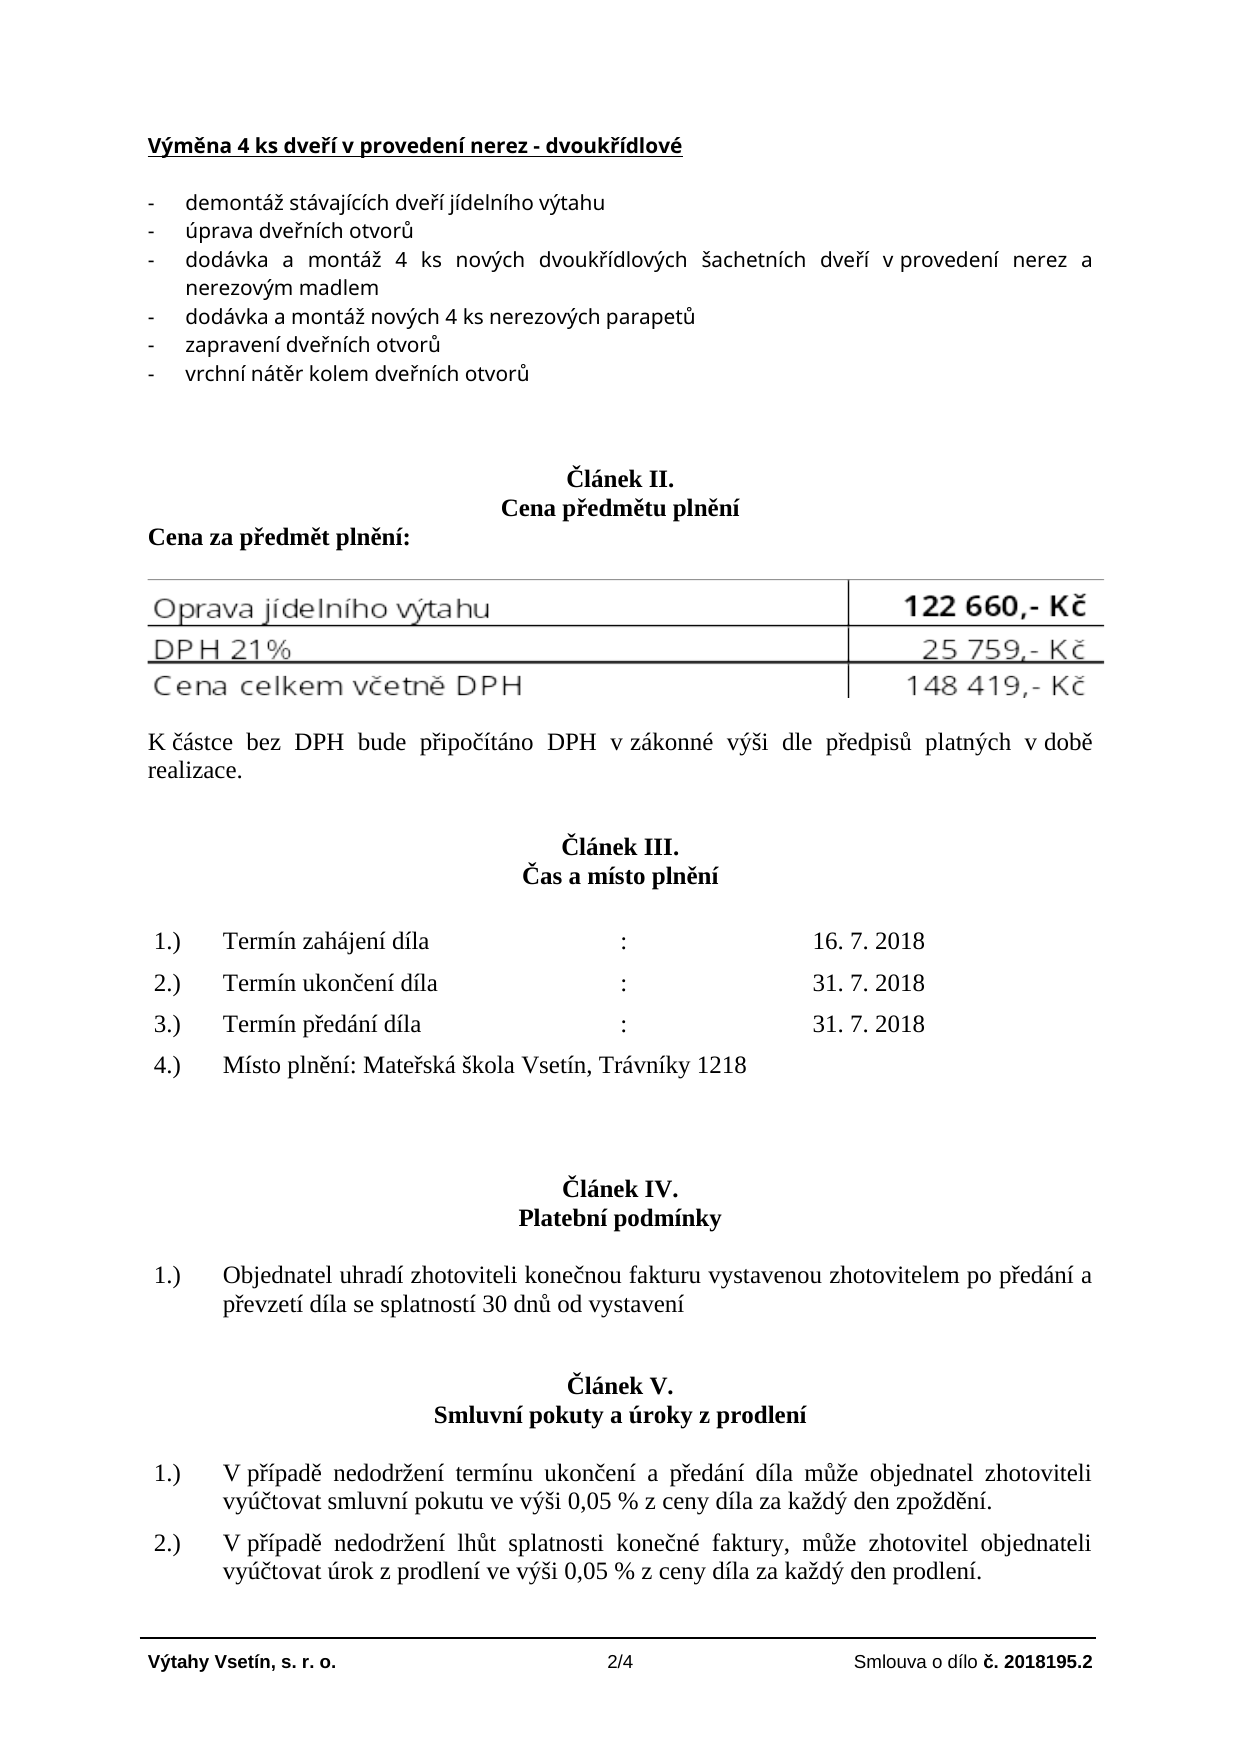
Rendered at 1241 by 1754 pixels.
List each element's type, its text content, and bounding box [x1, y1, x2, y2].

list Termín ukončení díla : 31. 7. 2018 [153, 968, 1093, 996]
list V případě nedodržení lhůt splatnosti konečné faktury, může zhotovitel objednateli vyúčtovat úrok z prodlení ve výši 0,05 % z ceny díla za každý den prodlení. [153, 1528, 1093, 1585]
subtitle Čas a místo plnění [148, 861, 1093, 890]
list dodávka a montáž nových 4 ks nerezových parapetů [148, 302, 1093, 330]
list V případě nedodržení termínu ukončení a předání díla může objednatel zhotoviteli vyúčtovat smluvní pokutu ve výši 0,05 % z ceny díla za každý den zpoždění. [153, 1458, 1093, 1515]
list dodávka a montáž 4 ks nových dvoukřídlových šachetních dveří v provedení nerez a nerezovým madlem [148, 245, 1093, 302]
subtitle Článek IV. [148, 1174, 1093, 1203]
subtitle Platební podmínky [148, 1203, 1093, 1231]
subtitle Cena předmětu plnění [148, 493, 1093, 522]
list Termín předání díla : 31. 7. 2018 [153, 1009, 1093, 1038]
subtitle Výměna 4 ks dveří v provedení nerez - dvoukřídlové [148, 131, 1093, 160]
text Cena za předmět plnění: [148, 522, 1093, 550]
subtitle Článek III. [148, 832, 1093, 861]
subtitle Smluvní pokuty a úroky z prodlení [148, 1400, 1093, 1429]
list vrchní nátěr kolem dveřních otvorů [148, 359, 1093, 387]
list zapravení dveřních otvorů [148, 330, 1093, 359]
list úprava dveřních otvorů [148, 217, 1093, 245]
list demontáž stávajících dveří jídelního výtahu [148, 188, 1093, 217]
subtitle Článek V. [148, 1371, 1093, 1400]
list Termín zahájení díla : 16. 7. 2018 [153, 926, 1093, 955]
list Místo plnění: Mateřská škola Vsetín, Trávníky 1218 [153, 1050, 1093, 1079]
subtitle Článek II. [148, 464, 1093, 493]
text K částce bez DPH bude připočítáno DPH v zákonné výši dle předpisů platných v době realizace. [148, 727, 1093, 784]
list Objednatel uhradí zhotoviteli konečnou fakturu vystavenou zhotovitelem po předání a převzetí díla se splatností 30 dnů od vystavení [153, 1260, 1093, 1318]
